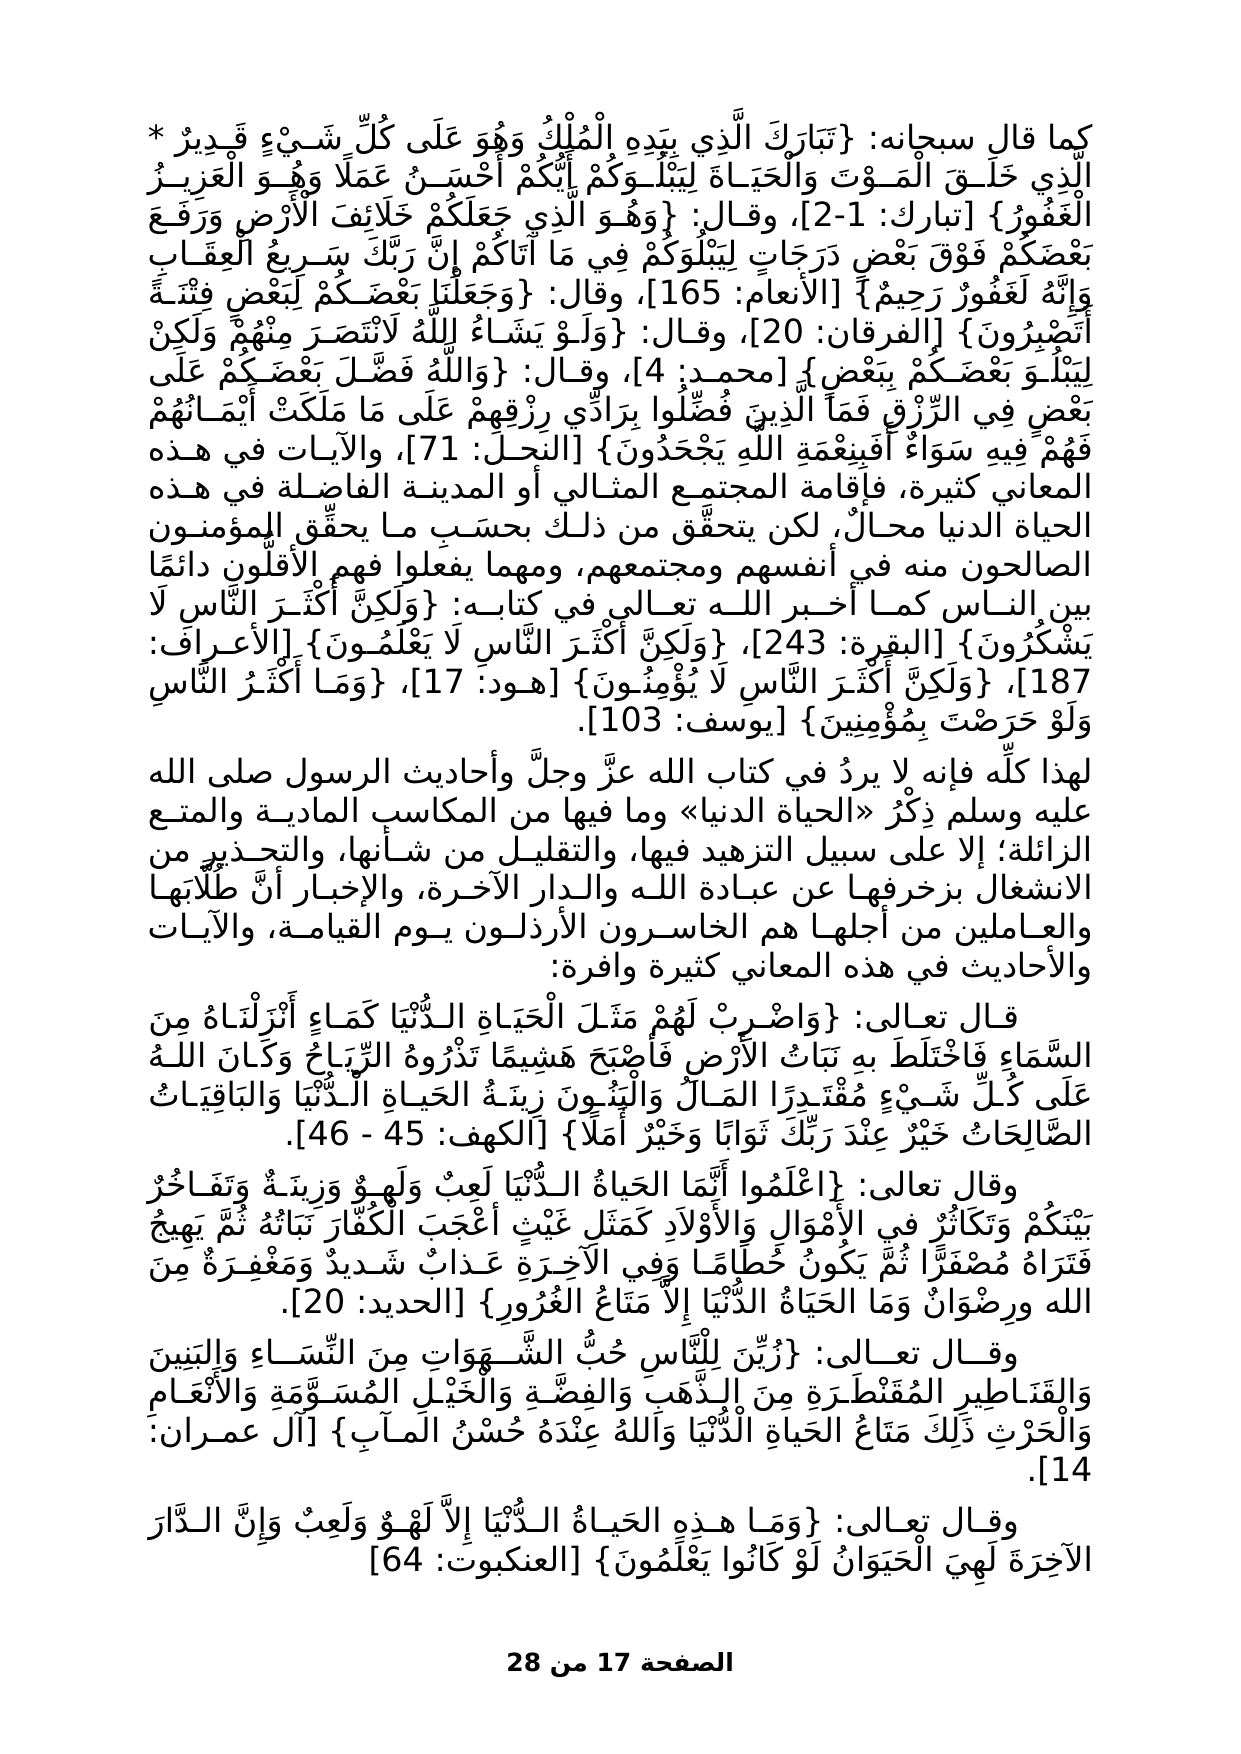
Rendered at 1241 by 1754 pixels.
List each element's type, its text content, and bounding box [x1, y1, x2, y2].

text وقال تعالى: {زُيِّنَ لِلْنَّاسِ حُبُّ الشَّهَوَاتِ مِنَ النِّسَاءِ وَالبَنِينَ وَالقَنَاطِيرِ المُقَنْطَرَةِ مِنَ الذَّهَبِ وَالفِضَّةِ وَالْخَيْلِ المُسَوَّمَةِ وَالأَنْعَامِ وَالْحَرْثِ ذَلِكَ مَتَاعُ الحَياةِ الْدُّنْيَا وَاللهُ عِنْدَهُ حُسْنُ المآبِ} [آل عمران: 14]. [148, 1334, 1092, 1489]
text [148, 118, 1092, 740]
text قال تعالى: {وَاضْرِبْ لَهُمْ مَثَلَ الْحَيَاةِ الدُّنْيَا كَمَاءٍ أَنْزَلْنَاهُ مِنَ السَّمَاءِ فَاخْتَلَطَ بهِ نَبَاتُ الأَرْضِ فَأصْبَحَ هَشِيمًا تَذْرُوهُ الرِّيَاحُ وَكَانَ اللهُ عَلَى كُلِّ شَيْءٍ مُقْتَدِرًا المَالُ وَالْبَنُونَ زِينَةُ الحَياةِ الْدُّنْيَا وَالبَاقِيَاتُ الصَّالِحَاتُ خَيْرٌ عِنْدَ رَبِّكَ ثَوَابًا وَخَيْرٌ أَمَلًا} [الكهف: 45 - 46]. [148, 998, 1092, 1153]
text لهذا كلِّه فإنه لا يردُ في كتاب الله عزَّ وجلَّ وأحاديث الرسول صلى الله عليه وسلم ذِكْرُ «الحياة الدنيا» وما فيها من المكاسب المادية والمتع الزائلة؛ إلا على سبيل التزهيد فيها، والتقليل من شأنها، والتحذير من الانشغال بزخرفها عن عبادة الله والدار الآخرة، والإخبار أنَّ طُلَّابَها والعاملين من أجلها هم الخاسرون الأرذلون يوم القيامة، والآيات والأحاديث في هذه المعاني كثيرة وافرة: [148, 752, 1092, 985]
text وقال تعالى: {وَمَا هذِهِ الحَياةُ الدُّنْيَا إِلاَّ لَهْوٌ وَلَعِبٌ وَإِنَّ الدَّارَ الآخِرَةَ لَهِيَ الْحَيَوَانُ لَوْ كَانُوا يَعْلَمُونَ} [العنكبوت: 64] [148, 1502, 1092, 1579]
text وقال تعالى: {اعْلَمُوا أَنَّمَا الحَياةُ الدُّنْيَا لَعِبٌ وَلَهوٌ وَزِينَةٌ وَتَفَاخُرٌ بَيْنَكُمْ وَتَكَاثُرٌ في الأَمْوَالِ وَالأَوْلاَدِ كَمَثَلِ غَيْثٍ أعْجَبَ الْكُفّارَ نَبَاتُهُ ثُمَّ يَهِيجُ فَتَرَاهُ مُصْفَرًّا ثُمَّ يَكُونُ حُطَامًا وَفِي الآخِرَةِ عَذابٌ شَديدٌ وَمَغْفِرَةٌ مِنَ الله ورِضْوَانٌ وَمَا الحَيَاةُ الدُّنْيَا إِلاَّ مَتَاعُ الغُرُورِ} [الحديد: 20]. [148, 1166, 1092, 1321]
